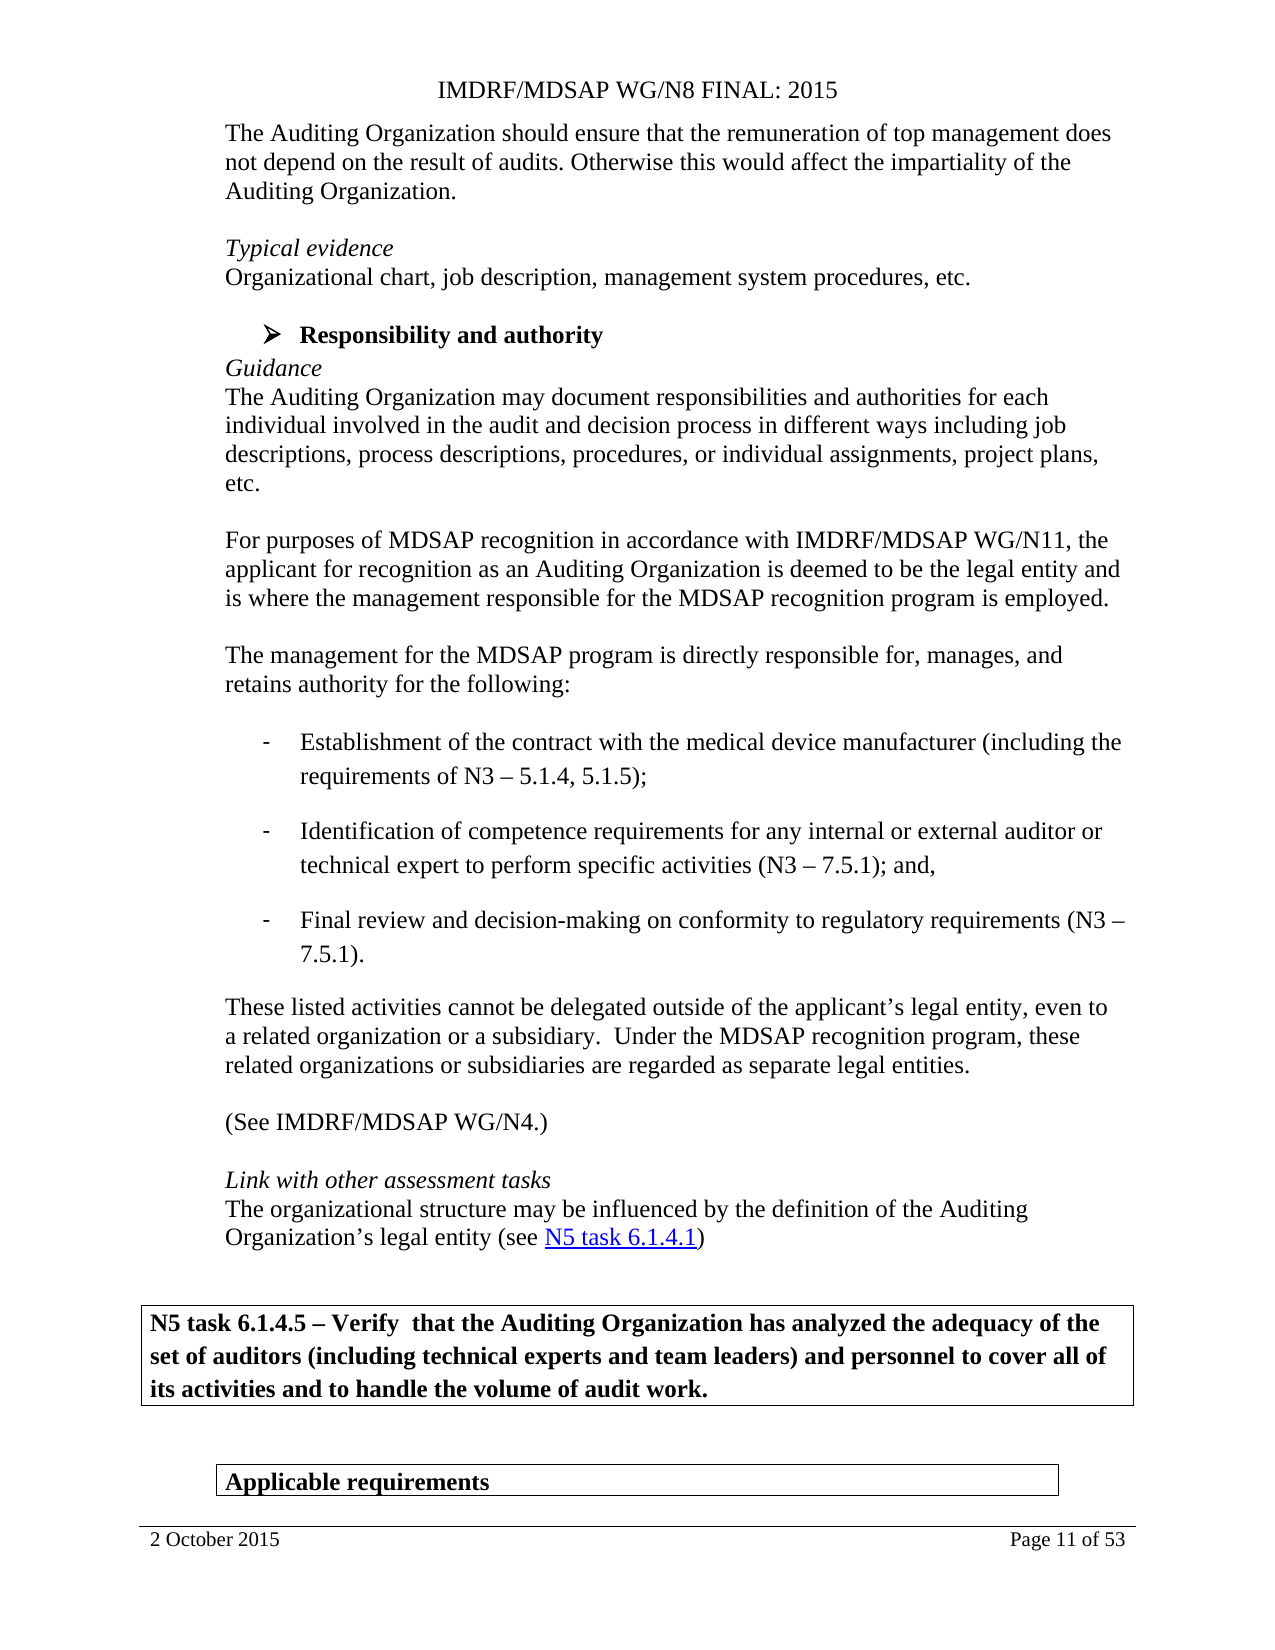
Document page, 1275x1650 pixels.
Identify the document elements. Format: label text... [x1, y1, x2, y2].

text Guidance [225, 353, 1125, 382]
text The Auditing Organization may document responsibilities and authorities for each individual involved in the audit and decision process in different ways including job descriptions, process descriptions, procedures, or individual assignments, project plans, etc. [225, 382, 1125, 497]
text Organizational chart, job description, management system procedures, etc. [225, 262, 1125, 291]
subtitle N5 task 6.1.4.5 – Verify that the Auditing Organization has analyzed the adequacy of the set of auditors (including technical experts and team leaders) and personnel to cover all of its activities and to handle the volume of audit work. [142, 1306, 1133, 1405]
list Identification of competence requirements for any internal or external auditor or technical expert to perform specific activities (N3 – 7.5.1); and, [262, 815, 1125, 879]
list Establishment of the contract with the medical device manufacturer (including the requirements of N3 – 5.1.4, 5.1.5); [262, 727, 1125, 790]
list Final review and decision-making on conformity to regulatory requirements (N3 – 7.5.1). [262, 904, 1125, 967]
text The management for the MDSAP program is directly responsible for, manages, and retains authority for the following: [225, 640, 1125, 698]
text The organizational structure may be influenced by the definition of the Auditing Organization’s legal entity (see N5 task 6.1.4.1) [225, 1194, 1125, 1251]
text Typical evidence [225, 233, 1125, 262]
text These listed activities cannot be delegated outside of the applicant’s legal entity, even to a related organization or a subsidiary. Under the MDSAP recognition program, these related organizations or subsidiaries are regarded as separate legal entities. [225, 992, 1125, 1079]
text The Auditing Organization should ensure that the remuneration of top management does not depend on the result of audits. Otherwise this would affect the impartiality of the Auditing Organization. [225, 118, 1125, 205]
text For purposes of MDSAP recognition in accordance with IMDRF/MDSAP WG/N11, the applicant for recognition as an Auditing Organization is deemed to be the legal entity and is where the management responsible for the MDSAP recognition program is employed. [225, 525, 1125, 612]
text Link with other assessment tasks [225, 1165, 1125, 1194]
text Applicable requirements [217, 1465, 1058, 1495]
list Responsibility and authority [262, 320, 1125, 348]
text (See IMDRF/MDSAP WG/N4.) [225, 1107, 1125, 1136]
